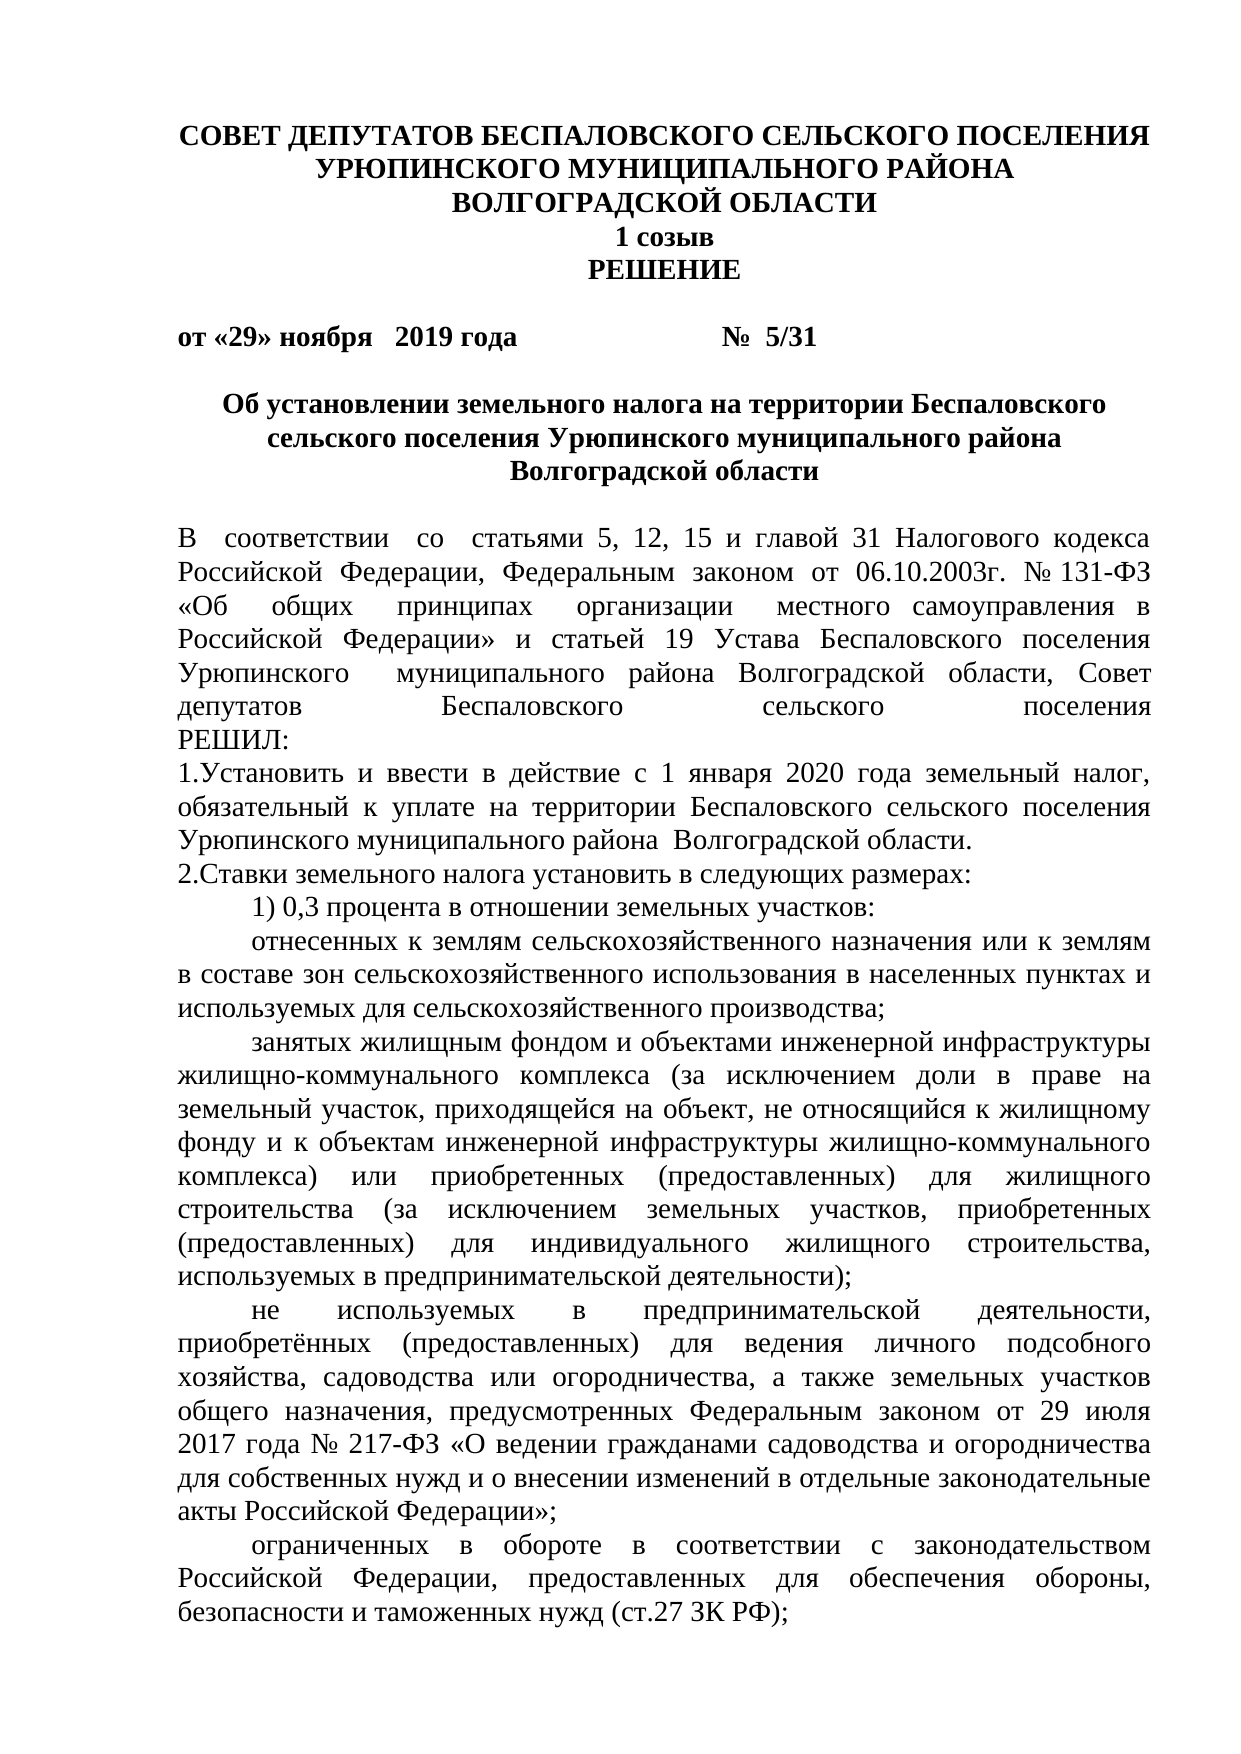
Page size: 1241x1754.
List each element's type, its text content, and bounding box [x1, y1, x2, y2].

text 1.Установить и ввести в действие с 1 января 2020 года земельный налог, обязательный к уплате на территории Беспаловского сельского поселения Урюпинского муниципального района Волгоградской области. [177, 755, 1152, 856]
text ВОЛГОГРАДСКОЙ ОБЛАСТИ [177, 185, 1152, 219]
text не используемых в предпринимательской деятельности, приобретённых (предоставленных) для ведения личного подсобного хозяйства, садоводства или огородничества, а также земельных участков общего назначения, предусмотренных Федеральным законом от 29 июля 2017 года № 217-ФЗ «О ведении гражданами садоводства и огородничества для собственных нужд и о внесении изменений в отдельные законодательные акты Российской Федерации»; [177, 1292, 1152, 1527]
text 1) 0,3 процента в отношении земельных участков: [177, 889, 1152, 923]
text РЕШЕНИЕ [177, 252, 1152, 286]
text занятых жилищным фондом и объектами инженерной инфраструктуры жилищно-коммунального комплекса (за исключением доли в праве на земельный участок, приходящейся на объект, не относящийся к жилищному фонду и к объектам инженерной инфраструктуры жилищно-коммунального комплекса) или приобретенных (предоставленных) для жилищного строительства (за исключением земельных участков, приобретенных (предоставленных) для индивидуального жилищного строительства, используемых в предпринимательской деятельности); [177, 1024, 1152, 1292]
text 1 созыв [177, 219, 1152, 252]
text от «29» ноября 2019 года № 5/31 [177, 319, 1152, 353]
text СОВЕТ ДЕПУТАТОВ БЕСПАЛОВСКОГО СЕЛЬСКОГО ПОСЕЛЕНИЯ УРЮПИНСКОГО МУНИЦИПАЛЬНОГО РАЙОНА [177, 118, 1152, 185]
text В соответствии со статьями 5, 12, 15 и главой 31 Налогового кодекса Российской Федерации, Федеральным законом от 06.10.2003г. № 131-ФЗ «Об общих принципах организации местного самоуправления в Российской Федерации» и статьей 19 Устава Беспаловского поселения Урюпинского муниципального района Волгоградской области, Совет депутатов Беспаловского сельского поселения РЕШИЛ: [177, 521, 1152, 755]
text Об установлении земельного налога на территории Беспаловского сельского поселения Урюпинского муниципального района Волгоградской области [177, 386, 1152, 487]
text ограниченных в обороте в соответствии с законодательством Российской Федерации, предоставленных для обеспечения обороны, безопасности и таможенных нужд (ст.27 ЗК РФ); [177, 1527, 1152, 1627]
text 2.Ставки земельного налога установить в следующих размерах: [177, 856, 1152, 889]
text отнесенных к землям сельскохозяйственного назначения или к землям в составе зон сельскохозяйственного использования в населенных пунктах и используемых для сельскохозяйственного производства; [177, 923, 1152, 1024]
